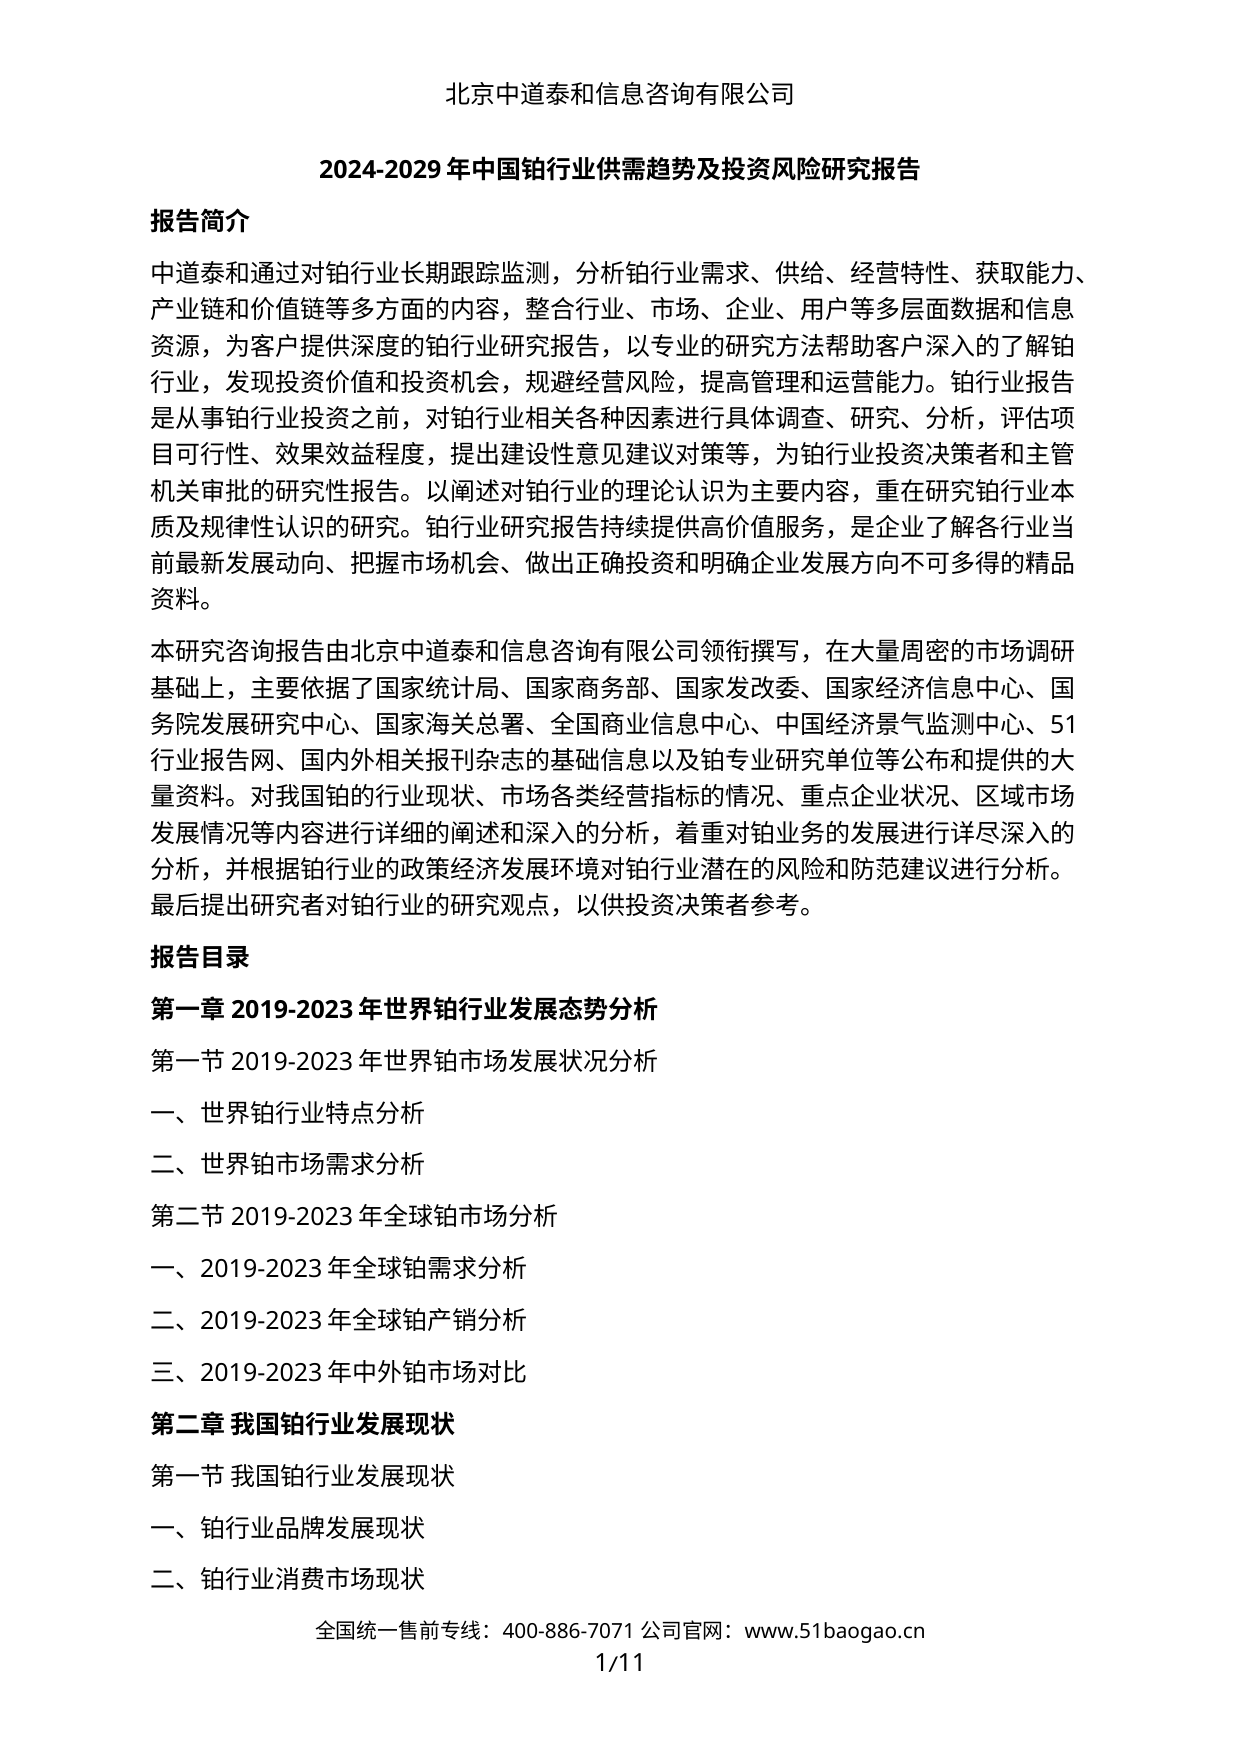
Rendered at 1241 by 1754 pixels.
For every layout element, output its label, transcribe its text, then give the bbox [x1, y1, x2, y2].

text 2024-2029年中国铂行业供需趋势及投资风险研究报告 [150, 150, 1090, 186]
text 第一节 2019-2023年世界铂市场发展状况分析 [150, 1041, 1090, 1077]
text 一、2019-2023年全球铂需求分析 [150, 1249, 1090, 1285]
text 中道泰和通过对铂行业长期跟踪监测，分析铂行业需求、供给、经营特性、获取能力、产业链和价值链等多方面的内容，整合行业、市场、企业、用户等多层面数据和信息资源，为客户提供深度的铂行业研究报告，以专业的研究方法帮助客户深入的了解铂行业，发现投资价值和投资机会，规避经营风险，提高管理和运营能力。铂行业报告是从事铂行业投资之前，对铂行业相关各种因素进行具体调查、研究、分析，评估项目可行性、效果效益程度，提出建设性意见建议对策等，为铂行业投资决策者和主管机关审批的研究性报告。以阐述对铂行业的理论认识为主要内容，重在研究铂行业本质及规律性认识的研究。铂行业研究报告持续提供高价值服务，是企业了解各行业当前最新发展动向、把握市场机会、做出正确投资和明确企业发展方向不可多得的精品资料。 [150, 254, 1090, 616]
text 三、2019-2023年中外铂市场对比 [150, 1352, 1090, 1389]
text 二、铂行业消费市场现状 [150, 1560, 1090, 1596]
text 二、2019-2023年全球铂产销分析 [150, 1301, 1090, 1337]
text 报告目录 [150, 937, 1090, 974]
text 第一章 2019-2023年世界铂行业发展态势分析 [150, 989, 1090, 1026]
text 本研究咨询报告由北京中道泰和信息咨询有限公司领衔撰写，在大量周密的市场调研基础上，主要依据了国家统计局、国家商务部、国家发改委、国家经济信息中心、国务院发展研究中心、国家海关总署、全国商业信息中心、中国经济景气监测中心、51行业报告网、国内外相关报刊杂志的基础信息以及铂专业研究单位等公布和提供的大量资料。对我国铂的行业现状、市场各类经营指标的情况、重点企业状况、区域市场发展情况等内容进行详细的阐述和深入的分析，着重对铂业务的发展进行详尽深入的分析，并根据铂行业的政策经济发展环境对铂行业潜在的风险和防范建议进行分析。最后提出研究者对铂行业的研究观点，以供投资决策者参考。 [150, 632, 1090, 922]
text 一、铂行业品牌发展现状 [150, 1508, 1090, 1544]
text 第一节 我国铂行业发展现状 [150, 1456, 1090, 1492]
text 报告简介 [150, 202, 1090, 238]
text 一、世界铂行业特点分析 [150, 1093, 1090, 1129]
text 第二节 2019-2023年全球铂市场分析 [150, 1197, 1090, 1233]
text 二、世界铂市场需求分析 [150, 1145, 1090, 1181]
text 第二章 我国铂行业发展现状 [150, 1404, 1090, 1441]
